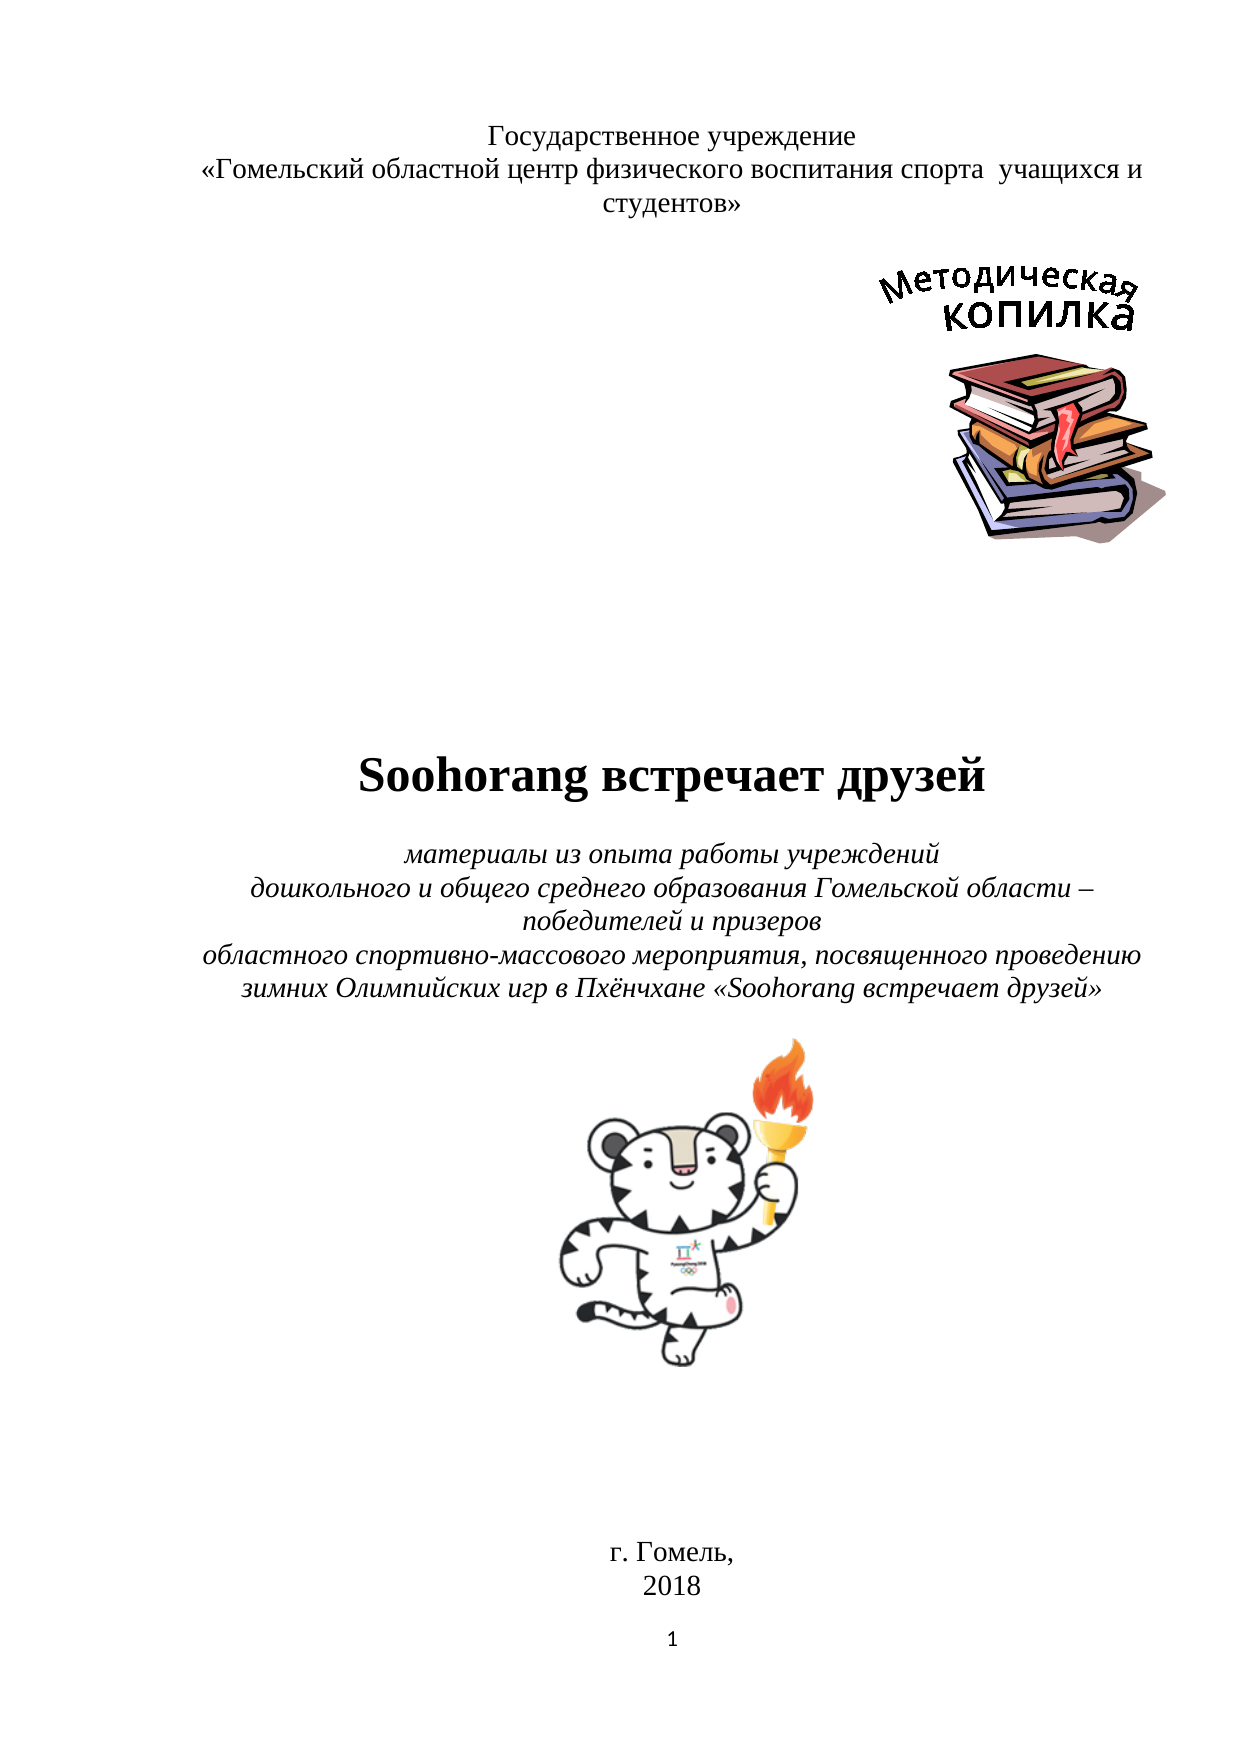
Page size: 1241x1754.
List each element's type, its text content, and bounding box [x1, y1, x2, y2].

text Государственное учреждение [192, 118, 1152, 152]
text «Гомельский областной центр физического воспитания спорта учащихся и студентов» [192, 152, 1152, 219]
text 2018 [192, 1568, 1152, 1601]
text материалы из опыта работы учреждений [192, 836, 1152, 870]
text г. Гомель, [192, 1534, 1152, 1568]
text дошкольного и общего среднего образования Гомельской области – победителей и призеров [192, 870, 1152, 937]
picture [529, 1037, 815, 1367]
text Soohorang встречает друзей [192, 745, 1152, 803]
text областного спортивно-массового мероприятия, посвященного проведению зимних Олимпийских игр в Пхёнчхане «Soohorang встречает друзей» [192, 937, 1152, 1004]
